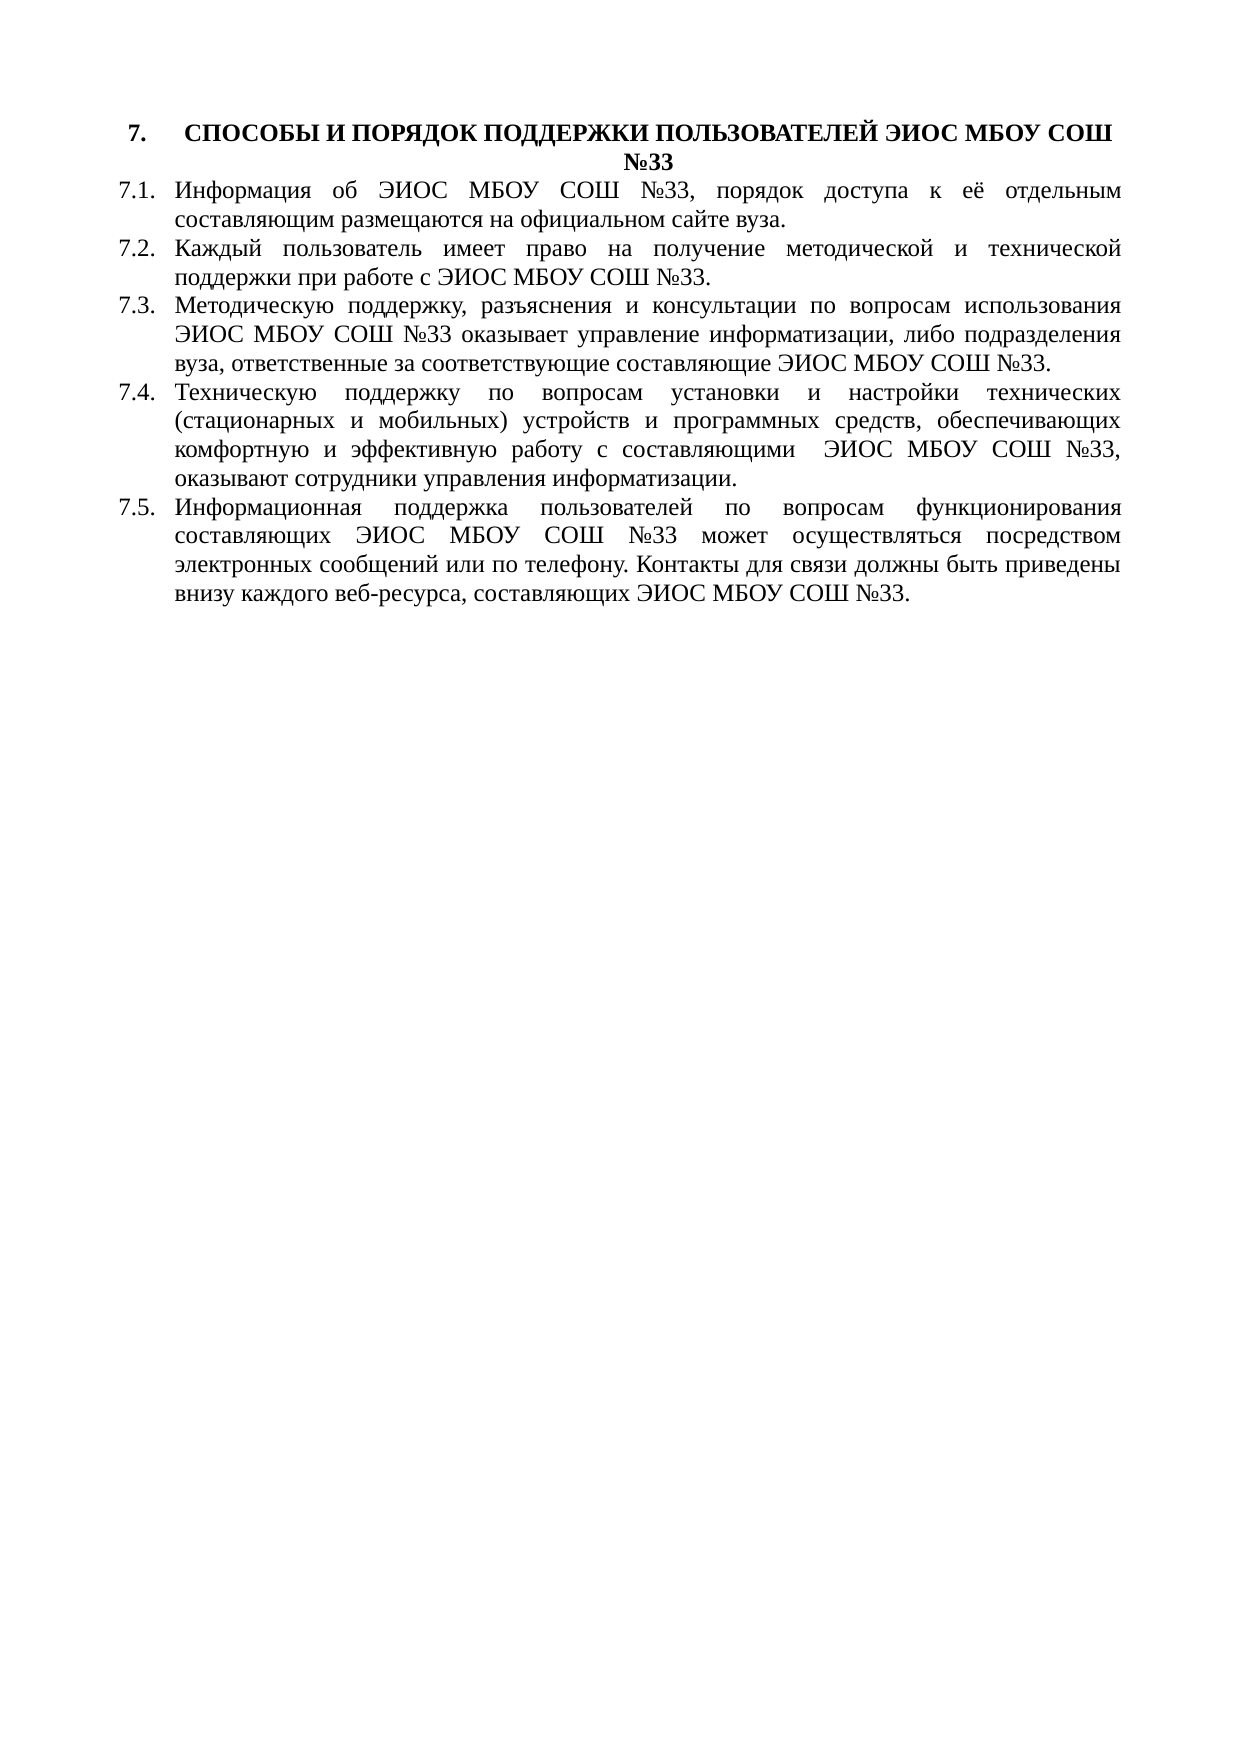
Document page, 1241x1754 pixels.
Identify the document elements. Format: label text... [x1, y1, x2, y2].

list Каждый пользователь имеет право на получение методической и технической поддержки при работе с ЭИОС МБОУ СОШ №33. [118, 233, 1122, 291]
list Техническую поддержку по вопросам установки и настройки технических (стационарных и мобильных) устройств и программных средств, обеспечивающих комфортную и эффективную работу с составляющими ЭИОС МБОУ СОШ №33, оказывают сотрудники управления информатизации. [118, 377, 1122, 492]
text СПОСОБЫ И ПОРЯДОК ПОДДЕРЖКИ ПОЛЬЗОВАТЕЛЕЙ ЭИОС МБОУ СОШ №33 [118, 118, 1122, 176]
list Информационная поддержка пользователей по вопросам функционирования составляющих ЭИОС МБОУ СОШ №33 может осуществляться посредством электронных сообщений или по телефону. Контакты для связи должны быть приведены внизу каждого веб-ресурса, составляющих ЭИОС МБОУ СОШ №33. [118, 492, 1122, 607]
list Методическую поддержку, разъяснения и консультации по вопросам использования ЭИОС МБОУ СОШ №33 оказывает управление информатизации, либо подразделения вуза, ответственные за соответствующие составляющие ЭИОС МБОУ СОШ №33. [118, 291, 1122, 377]
list Информация об ЭИОС МБОУ СОШ №33, порядок доступа к её отдельным составляющим размещаются на официальном сайте вуза. [118, 176, 1122, 233]
